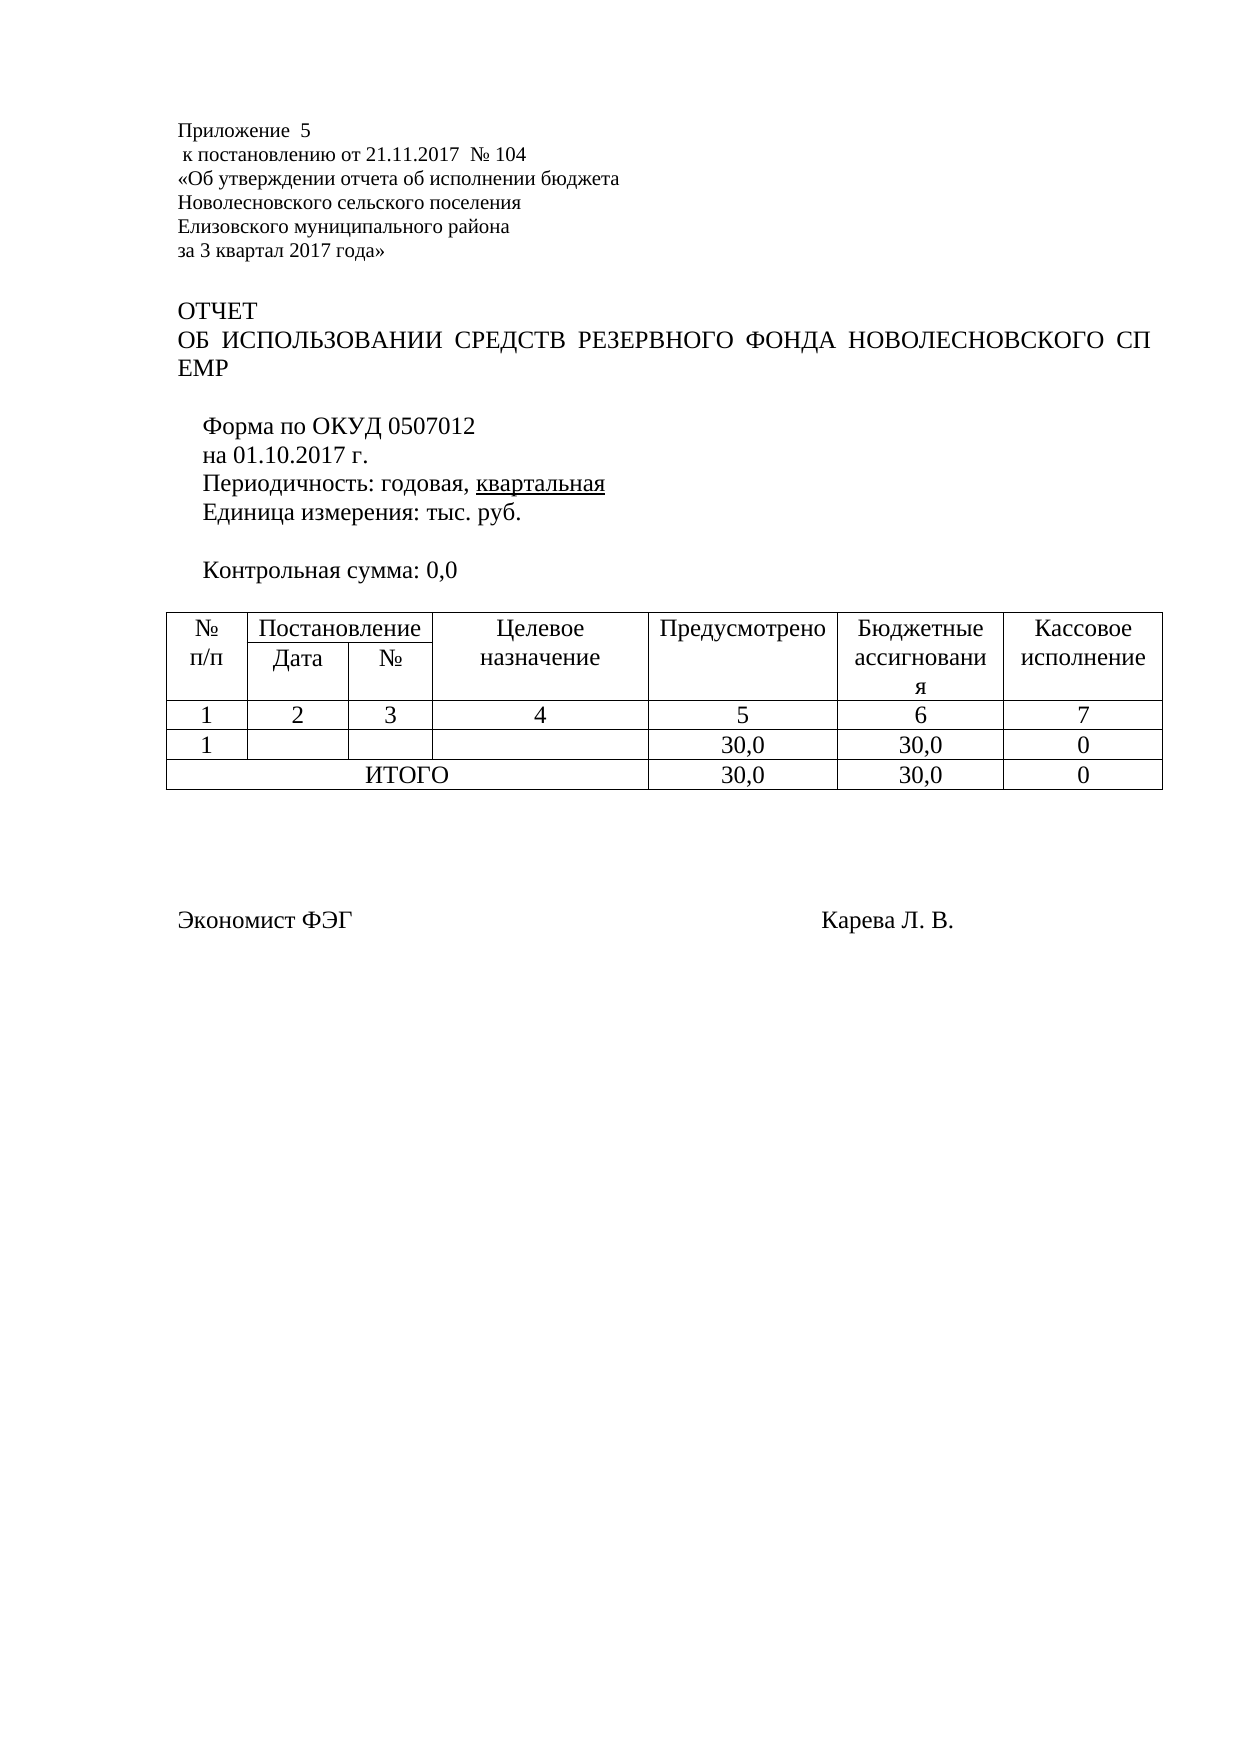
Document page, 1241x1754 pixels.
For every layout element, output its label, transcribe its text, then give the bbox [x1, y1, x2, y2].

text к постановлению от 21.11.2017 № 104 [177, 142, 1152, 166]
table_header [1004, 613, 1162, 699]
text Единица измерения: тыс. руб. [177, 497, 1152, 526]
text Елизовского муниципального района [177, 214, 1152, 238]
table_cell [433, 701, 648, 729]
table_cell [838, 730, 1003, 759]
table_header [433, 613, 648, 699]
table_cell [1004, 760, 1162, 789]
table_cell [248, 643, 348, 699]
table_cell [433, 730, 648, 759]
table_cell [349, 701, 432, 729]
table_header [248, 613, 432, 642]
text на 01.10.2017 г. [177, 440, 1152, 468]
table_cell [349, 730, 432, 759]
text «Об утверждении отчета об исполнении бюджета [177, 166, 1152, 190]
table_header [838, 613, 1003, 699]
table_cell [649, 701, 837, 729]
text Форма по ОКУД 0507012 [177, 411, 1152, 440]
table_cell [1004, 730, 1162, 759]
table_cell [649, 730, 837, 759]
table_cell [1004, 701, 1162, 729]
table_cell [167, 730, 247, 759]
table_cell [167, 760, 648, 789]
text Новолесновского сельского поселения [177, 190, 1152, 214]
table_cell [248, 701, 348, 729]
text ОБ ИСПОЛЬЗОВАНИИ СРЕДСТВ РЕЗЕРВНОГО ФОНДА НОВОЛЕСНОВСКОГО СП ЕМР [177, 325, 1152, 382]
text ОТЧЕТ [177, 296, 1152, 325]
text Приложение 5 [177, 118, 1152, 142]
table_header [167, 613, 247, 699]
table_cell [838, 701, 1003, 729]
text Экономист ФЭГ Карева Л. В. [177, 905, 1152, 934]
text Периодичность: годовая, квартальная [177, 468, 1152, 497]
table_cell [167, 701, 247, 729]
text Контрольная сумма: 0,0 [177, 555, 1152, 583]
text за 3 квартал 2017 года» [177, 238, 1152, 262]
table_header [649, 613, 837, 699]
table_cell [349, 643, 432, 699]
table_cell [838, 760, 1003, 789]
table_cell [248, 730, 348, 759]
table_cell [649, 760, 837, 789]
